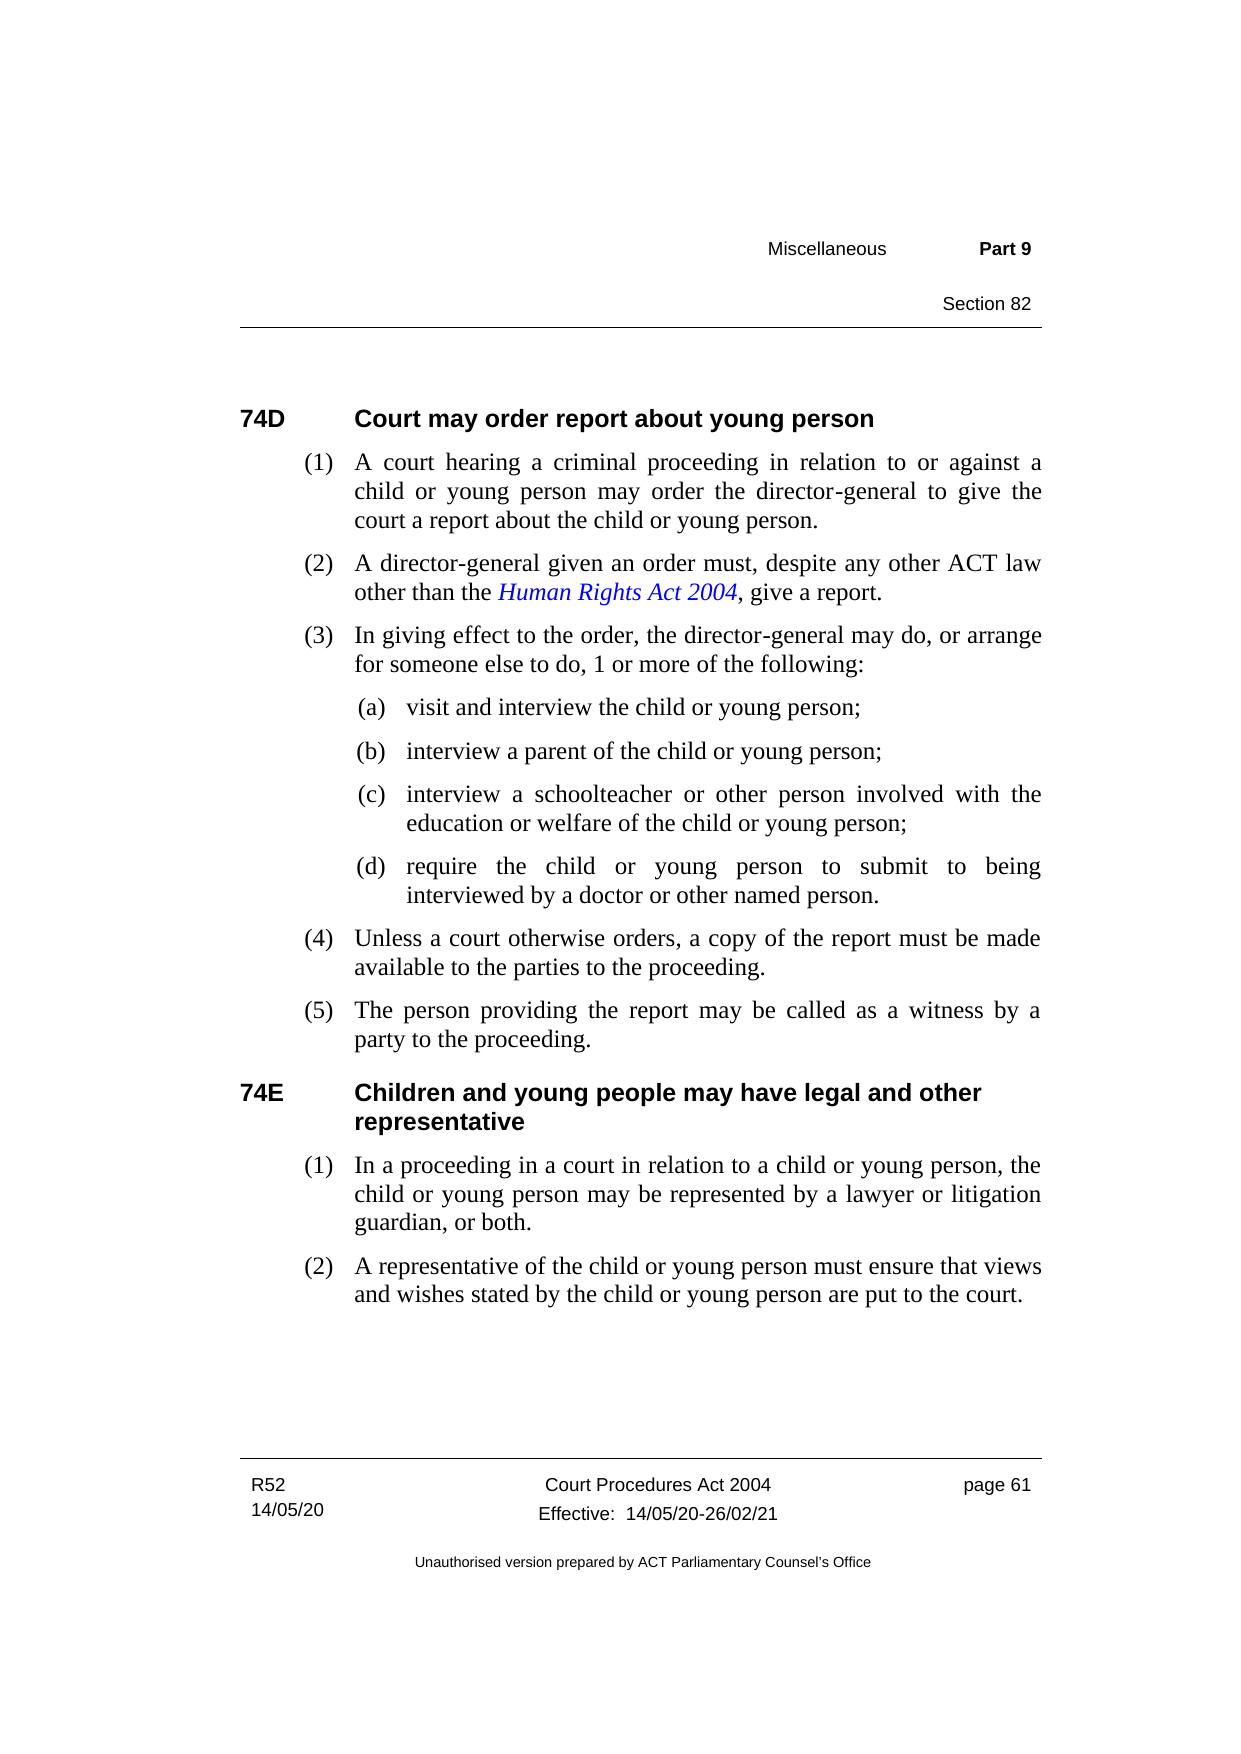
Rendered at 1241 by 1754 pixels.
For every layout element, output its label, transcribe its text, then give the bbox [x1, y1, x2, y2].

text (c) interview a schoolteacher or other person involved with the education or welfare of the child or young person; [239, 779, 1042, 837]
text (2) A representative of the child or young person must ensure that views and wishes stated by the child or young person are put to the court. [239, 1251, 1042, 1308]
text (1) A court hearing a criminal proceeding in relation to or against a child or young person may order the director-general to give the court a report about the child or young person. [239, 447, 1042, 534]
text (b) interview a parent of the child or young person; [239, 736, 1042, 764]
text 74D Court may order report about young person [239, 404, 1042, 433]
text (1) In a proceeding in a court in relation to a child or young person, the child or young person may be represented by a lawyer or litigation guardian, or both. [239, 1150, 1042, 1236]
text 74E Children and young people may have legal and other representative [239, 1078, 1042, 1135]
text (4) Unless a court otherwise orders, a copy of the report must be made available to the parties to the proceeding. [239, 923, 1042, 981]
text (2) A director-general given an order must, despite any other ACT law other than the Human Rights Act 2004, give a report. [239, 548, 1042, 606]
text (a) visit and interview the child or young person; [239, 692, 1042, 721]
text (5) The person providing the report may be called as a witness by a party to the proceeding. [239, 995, 1042, 1053]
text (d) require the child or young person to submit to being interviewed by a doctor or other named person. [239, 851, 1042, 909]
text (3) In giving effect to the order, the director-general may do, or arrange for someone else to do, 1 or more of the following: [239, 620, 1042, 678]
